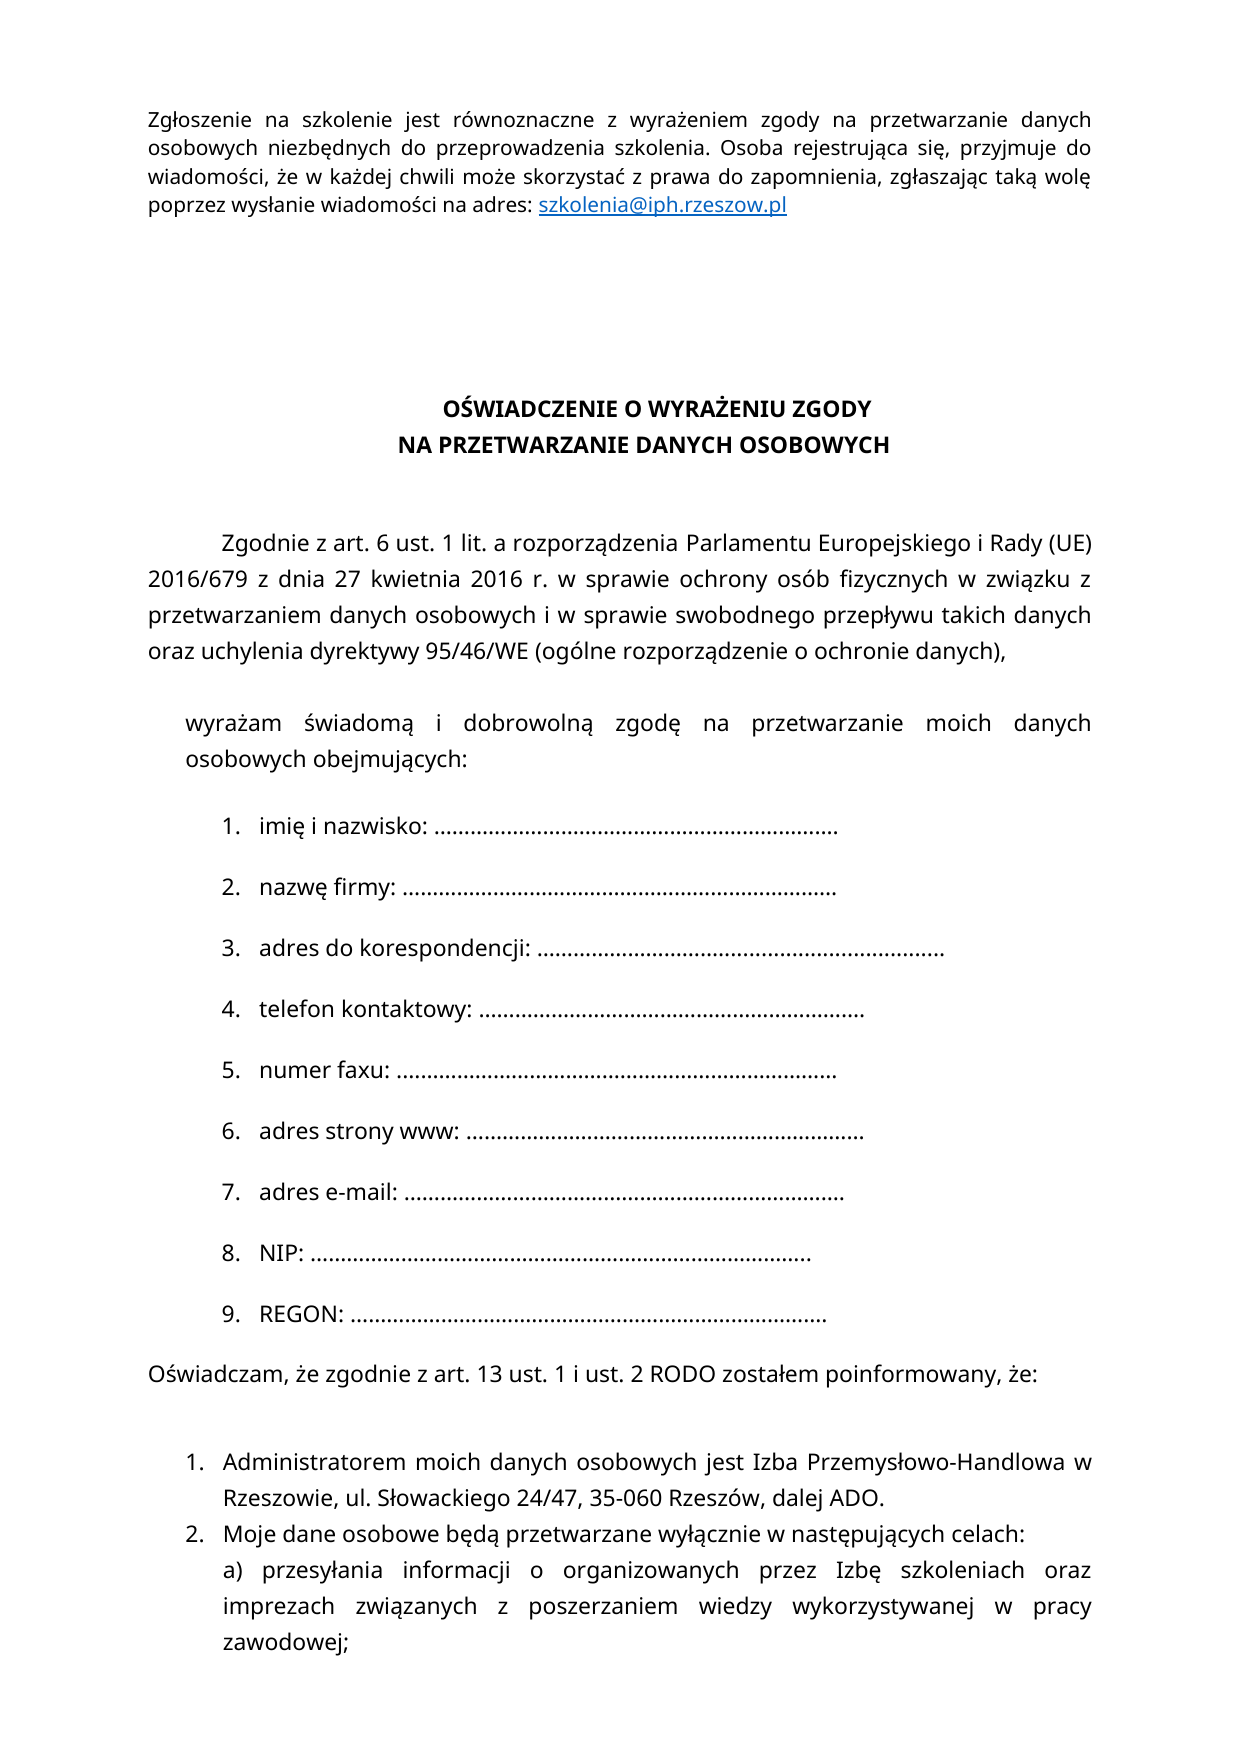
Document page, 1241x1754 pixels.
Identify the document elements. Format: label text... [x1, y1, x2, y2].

list NIP: ……………………………………………………………………….. [221, 1237, 1093, 1268]
text Oświadczam, że zgodnie z art. 13 ust. 1 i ust. 2 RODO zostałem poinformowany, że: [148, 1358, 1093, 1390]
text Zgłoszenie na szkolenie jest równoznaczne z wyrażeniem zgody na przetwarzanie danych osobowych niezbędnych do przeprowadzenia szkolenia. Osoba rejestrująca się, przyjmuje do wiadomości, że w każdej chwili może skorzystać z prawa do zapomnienia, zgłaszając taką wolę poprzez wysłanie wiadomości na adres: szkolenia@iph.rzeszow.pl [148, 105, 1093, 219]
text a) przesyłania informacji o organizowanych przez Izbę szkoleniach oraz imprezach związanych z poszerzaniem wiedzy wykorzystywanej w pracy zawodowej; [223, 1554, 1093, 1657]
list adres do korespondencji: …………………………..................................... [221, 932, 1093, 963]
text NA PRZETWARZANIE DANYCH OSOBOWYCH [148, 429, 1093, 460]
text Zgodnie z art. 6 ust. 1 lit. a rozporządzenia Parlamentu Europejskiego i Rady (UE) 2016/679 z dnia 27 kwietnia 2016 r. w sprawie ochrony osób fizycznych w związku z przetwarzaniem danych osobowych i w sprawie swobodnego przepływu takich danych oraz uchylenia dyrektywy 95/46/WE (ogólne rozporządzenie o ochronie danych), [148, 527, 1093, 666]
text wyrażam świadomą i dobrowolną zgodę na przetwarzanie moich danych osobowych obejmujących: [185, 707, 1093, 774]
list Moje dane osobowe będą przetwarzane wyłącznie w następujących celach: [185, 1518, 1093, 1549]
list Administratorem moich danych osobowych jest Izba Przemysłowo-Handlowa w Rzeszowie, ul. Słowackiego 24/47, 35-060 Rzeszów, dalej ADO. [185, 1446, 1093, 1513]
list telefon kontaktowy: ………………………………………………………. [221, 993, 1093, 1024]
list adres strony www: ………………………………………………………… [221, 1115, 1093, 1146]
text OŚWIADCZENIE O WYRAŻENIU ZGODY [148, 393, 1093, 424]
list nazwę firmy: ……………………………………………………………… [221, 871, 1093, 902]
list imię i nazwisko: …………………………………………………………. [221, 810, 1093, 841]
list REGON: ……………………………………………………………………. [221, 1297, 1093, 1329]
list numer faxu: .……………………………………………………………… [221, 1054, 1093, 1085]
list adres e-mail: ………………………………………………………………. [221, 1176, 1093, 1207]
